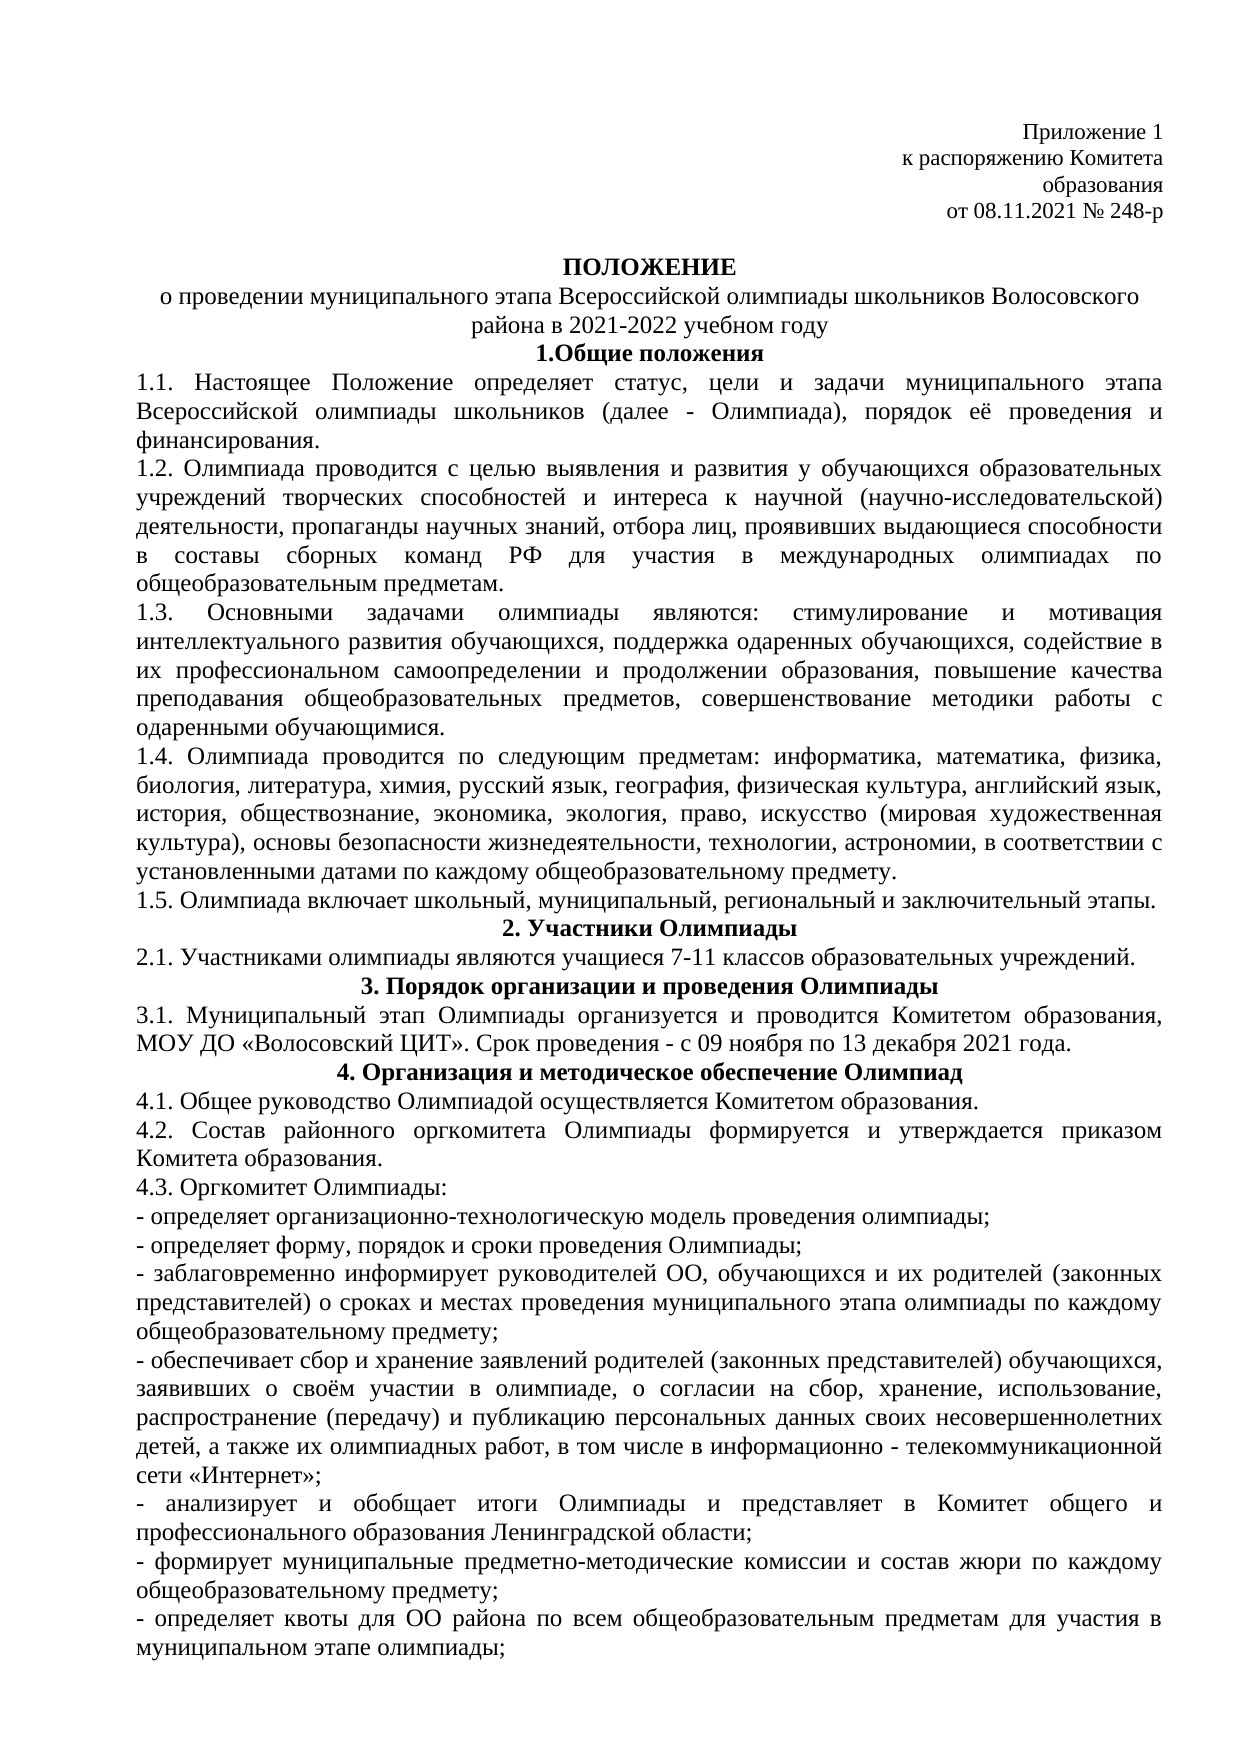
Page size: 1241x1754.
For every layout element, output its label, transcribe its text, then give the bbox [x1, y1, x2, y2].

text ПОЛОЖЕНИЕ [136, 252, 1163, 281]
text 2. Участники Олимпиады [136, 913, 1163, 942]
text Приложение 1 [136, 118, 1163, 144]
text 3.1. Муниципальный этап Олимпиады организуется и проводится Комитетом образования, МОУ ДО «Волосовский ЦИТ». Срок проведения - с 09 ноября по 13 декабря 2021 года. [136, 1000, 1163, 1057]
text 4.2. Состав районного оргкомитета Олимпиады формируется и утверждается приказом Комитета образования. [136, 1115, 1163, 1172]
text 3. Порядок организации и проведения Олимпиады [136, 971, 1163, 1000]
text 1.2. Олимпиада проводится с целью выявления и развития у обучающихся образовательных учреждений творческих способностей и интереса к научной (научно-исследовательской) деятельности, пропаганды научных знаний, отбора лиц, проявивших выдающиеся способности в составы сборных команд РФ для участия в международных олимпиадах по общеобразовательным предметам. [136, 453, 1163, 597]
text - анализирует и обобщает итоги Олимпиады и представляет в Комитет общего и профессионального образования Ленинградской области; [136, 1488, 1163, 1546]
text 2.1. Участниками олимпиады являются учащиеся 7-11 классов образовательных учреждений. [136, 942, 1163, 971]
text о проведении муниципального этапа Всероссийской олимпиады школьников Волосовского района в 2021-2022 учебном году [136, 281, 1163, 338]
text - формирует муниципальные предметно-методические комиссии и состав жюри по каждому общеобразовательному предмету; [136, 1546, 1163, 1603]
text - заблаговременно информирует руководителей ОО, обучающихся и их родителей (законных представителей) о сроках и местах проведения муниципального этапа олимпиады по каждому общеобразовательному предмету; [136, 1258, 1163, 1345]
text 1.5. Олимпиада включает школьный, муниципальный, региональный и заключительный этапы. [136, 885, 1163, 913]
text 1.4. Олимпиада проводится по следующим предметам: информатика, математика, физика, биология, литература, химия, русский язык, география, физическая культура, английский язык, история, обществознание, экономика, экология, право, искусство (мировая художественная культура), основы безопасности жизнедеятельности, технологии, астрономии, в соответствии с установленными датами по каждому общеобразовательному предмету. [136, 741, 1163, 885]
text к распоряжению Комитета образования [726, 144, 1163, 197]
text - определяет организационно-технологическую модель проведения олимпиады; [136, 1201, 1163, 1230]
text от 08.11.2021 № 248-р [799, 197, 1163, 223]
text 4.1. Общее руководство Олимпиадой осуществляется Комитетом образования. [136, 1086, 1163, 1115]
text 1.1. Настоящее Положение определяет статус, цели и задачи муниципального этапа Всероссийской олимпиады школьников (далее - Олимпиада), порядок её проведения и финансирования. [136, 367, 1163, 453]
text 4. Организация и методическое обеспечение Олимпиад [136, 1057, 1163, 1086]
text 1.Общие положения [136, 338, 1163, 367]
text - обеспечивает сбор и хранение заявлений родителей (законных представителей) обучающихся, заявивших о своём участии в олимпиаде, о согласии на сбор, хранение, использование, распространение (передачу) и публикацию персональных данных своих несовершеннолетних детей, а также их олимпиадных работ, в том числе в информационно - телекоммуникационной сети «Интернет»; [136, 1345, 1163, 1488]
text - определяет квоты для ОО района по всем общеобразовательным предметам для участия в муниципальном этапе олимпиады; [136, 1603, 1163, 1661]
text 4.3. Оргкомитет Олимпиады: [136, 1172, 1163, 1201]
text - определяет форму, порядок и сроки проведения Олимпиады; [136, 1230, 1163, 1258]
text 1.3. Основными задачами олимпиады являются: стимулирование и мотивация интеллектуального развития обучающихся, поддержка одаренных обучающихся, содействие в их профессиональном самоопределении и продолжении образования, повышение качества преподавания общеобразовательных предметов, совершенствование методики работы с одаренными обучающимися. [136, 597, 1163, 741]
